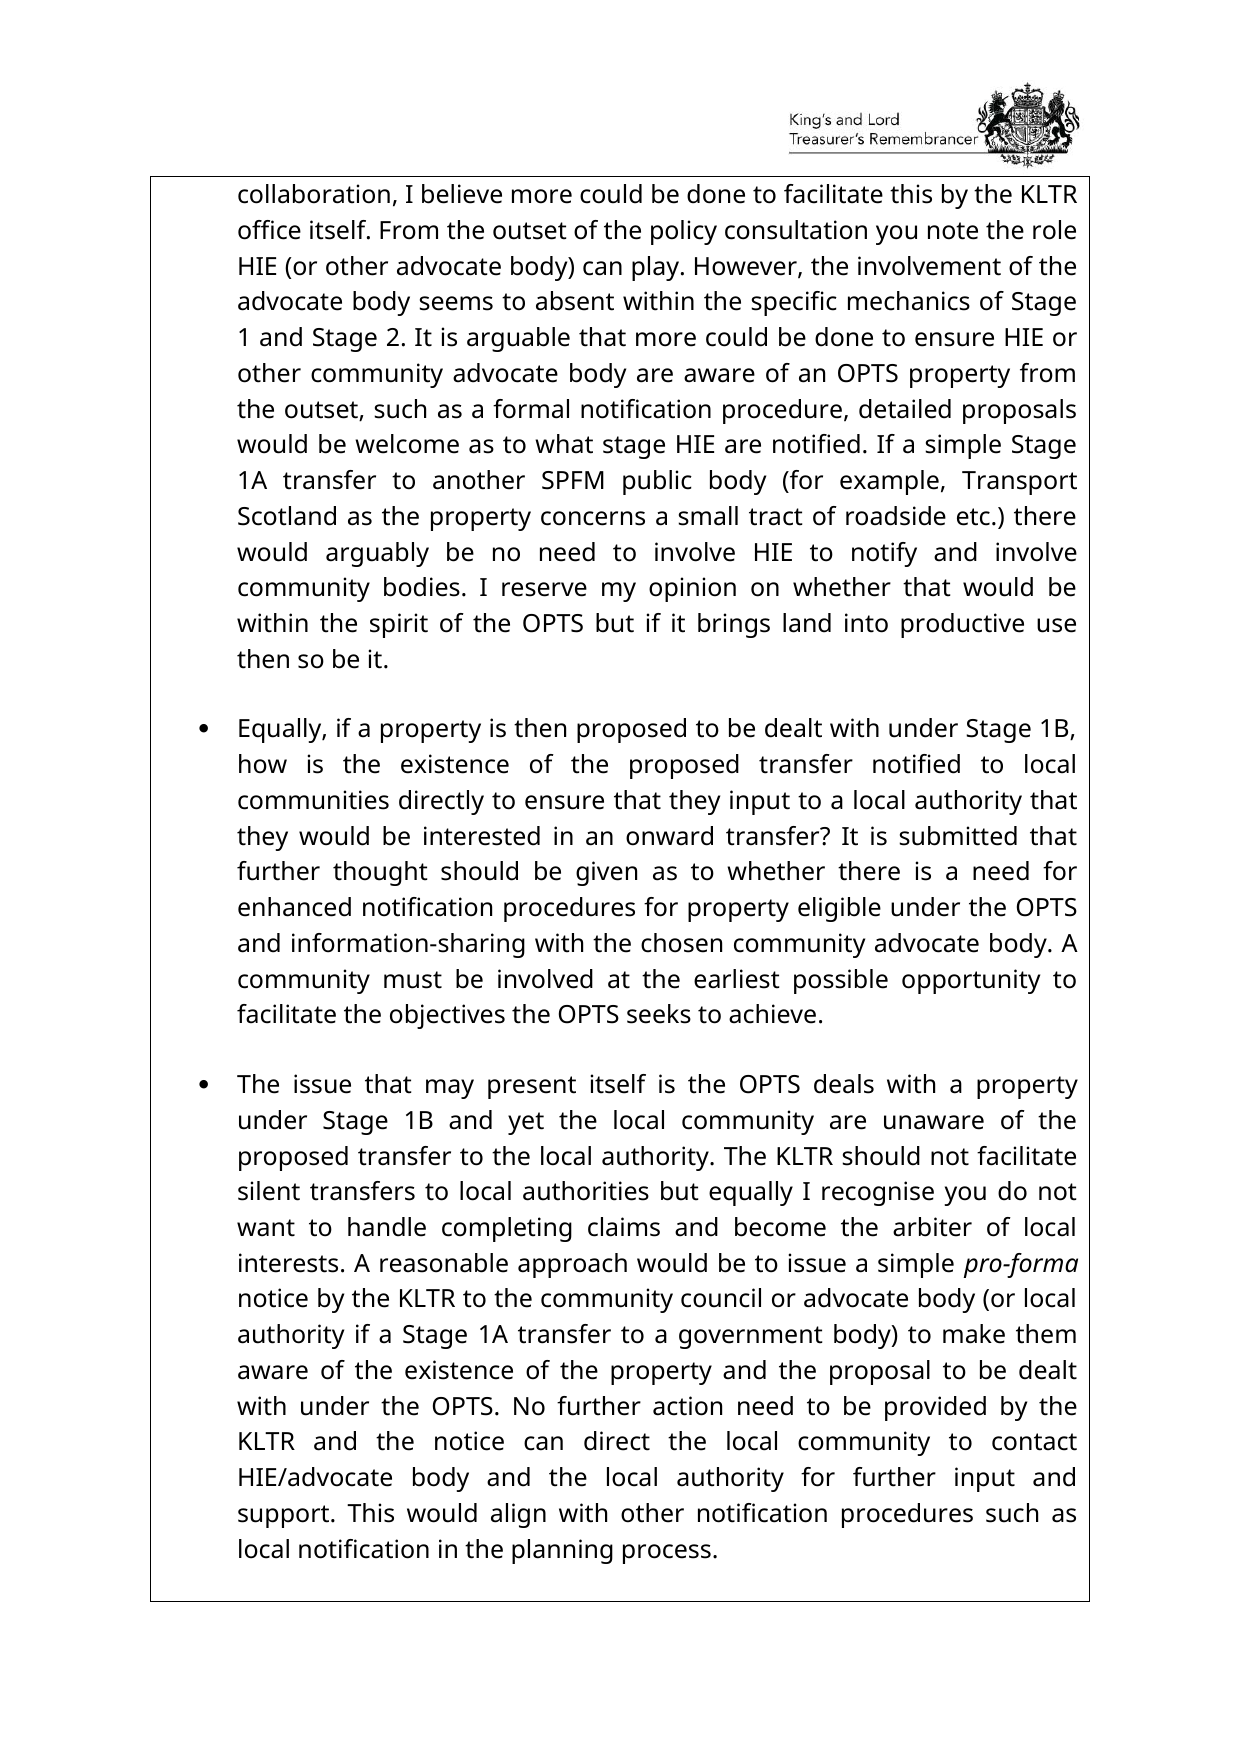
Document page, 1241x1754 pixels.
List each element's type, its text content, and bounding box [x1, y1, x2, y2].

picture [775, 73, 1091, 176]
